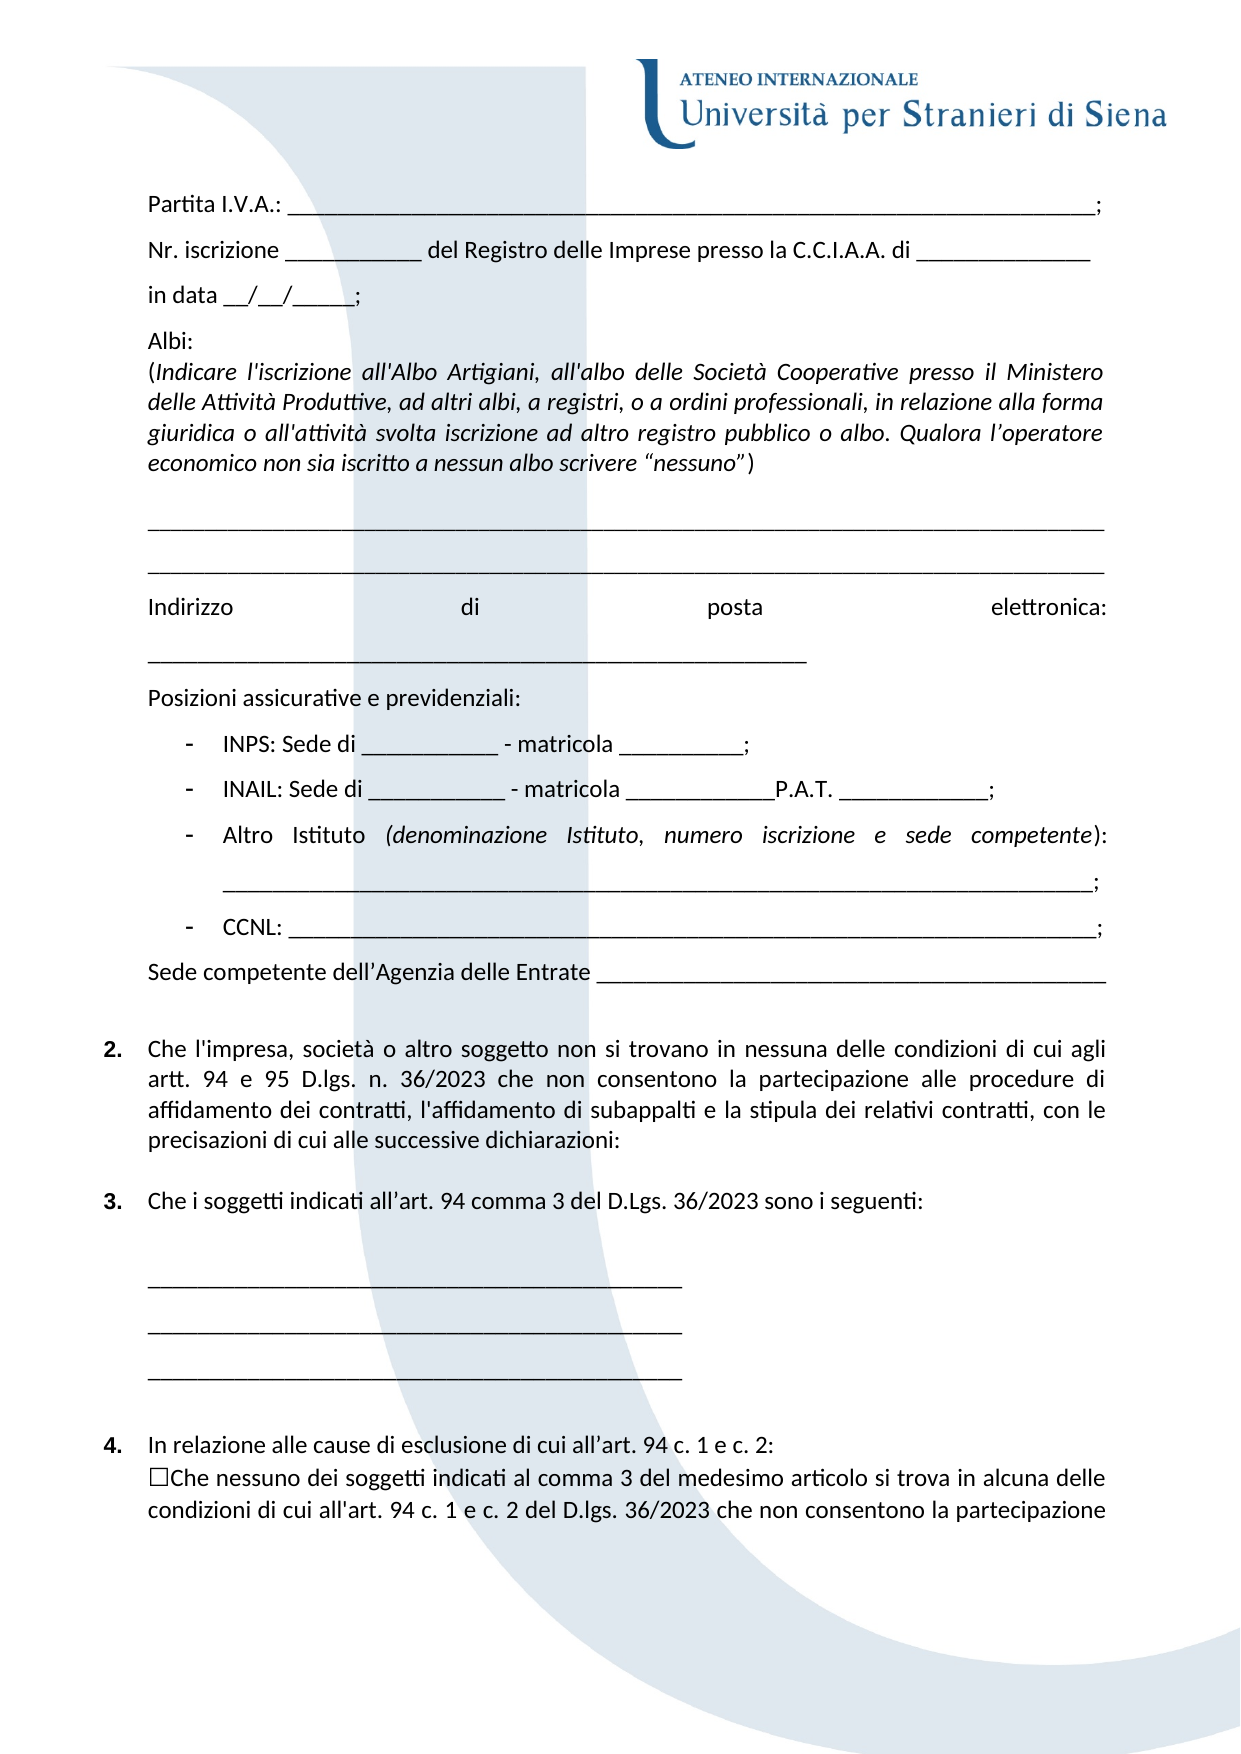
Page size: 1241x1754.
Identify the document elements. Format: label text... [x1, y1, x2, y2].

text ___________________________________________ [148, 1307, 1107, 1338]
text Albi: (Indicare l'iscrizione all'Albo Artigiani, all'albo delle Società Cooperative presso il Ministero delle Attività Produttive, ad altri albi, a registri, o a ordini professionali, in relazione alla forma giuridica o all'attività svolta iscrizione ad altro registro pubblico o albo. Qualora l’operatore economico non sia iscritto a nessun albo scrivere “nessuno”) [148, 325, 1107, 507]
text ________________________________________________________________________________________________________________________________________________________________________ [148, 507, 1107, 577]
subtitle In relazione alle cause di esclusione di cui all’art. 94 c. 1 e c. 2: [103, 1429, 1107, 1460]
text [148, 1460, 1107, 1524]
text Nr. iscrizione ___________ del Registro delle Imprese presso la C.C.I.A.A. di ______________ in data __/__/_____; [148, 234, 1107, 310]
list INAIL: Sede di ___________ - matricola ____________P.A.T. ____________; [185, 773, 1107, 804]
text ___________________________________________ [148, 1262, 1107, 1292]
list Che l'impresa, società o altro soggetto non si trovano in nessuna delle condizioni di cui agli artt. 94 e 95 D.lgs. n. 36/2023 che non consentono la partecipazione alle procedure di affidamento dei contratti, l'affidamento di subappalti e la stipula dei relativi contratti, con le precisazioni di cui alle successive dichiarazioni: [103, 1033, 1107, 1155]
subtitle Che i soggetti indicati all’art. 94 comma 3 del D.Lgs. 36/2023 sono i seguenti: [103, 1185, 1107, 1216]
text Sede competente dell’Agenzia delle Entrate _________________________________________ [148, 956, 1107, 987]
list CCNL: _________________________________________________________________; [185, 911, 1107, 941]
text Partita I.V.A.: _________________________________________________________________; [148, 188, 1107, 219]
picture [47, 7, 1241, 1754]
list INPS: Sede di ___________ - matricola __________; [185, 728, 1107, 758]
text ___________________________________________ [148, 1353, 1107, 1383]
list Altro Istituto (denominazione Istituto, numero iscrizione e sede competente): ______________________________________________________________________; [185, 819, 1107, 896]
text Indirizzo di posta elettronica: _____________________________________________________ [148, 591, 1107, 667]
text Posizioni assicurative e previdenziali: [148, 682, 1107, 713]
